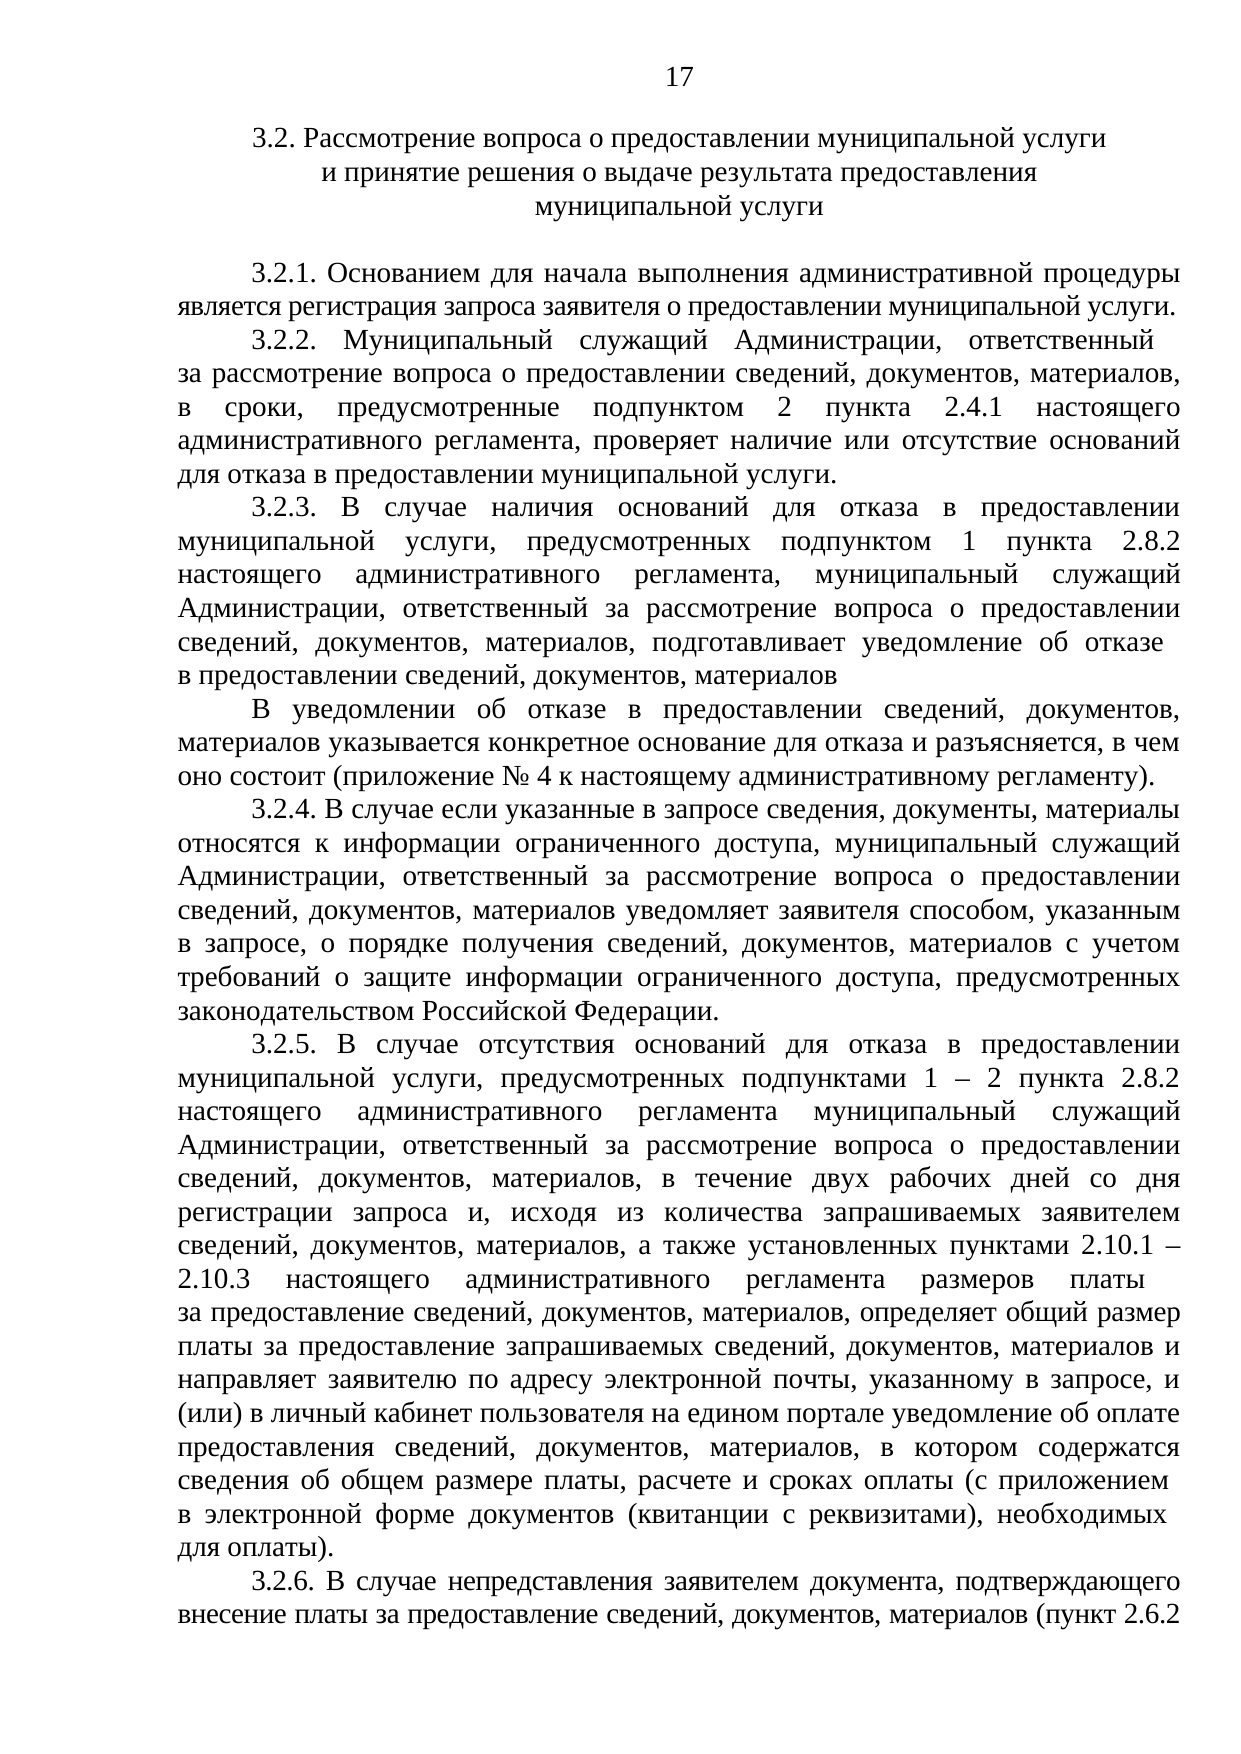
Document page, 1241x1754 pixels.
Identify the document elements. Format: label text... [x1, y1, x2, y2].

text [177, 1563, 1181, 1630]
text 3.2.2. Муниципальный служащий Администрации, ответственный за рассмотрение вопроса о предоставлении сведений, документов, материалов, в сроки, предусмотренные подпунктом 2 пункта 2.4.1 настоящего административного регламента, проверяет наличие или отсутствие оснований для отказа в предоставлении муниципальной услуги. [177, 322, 1181, 489]
text 3.2. Рассмотрение вопроса о предоставлении муниципальной услуги [177, 121, 1181, 154]
text В уведомлении об отказе в предоставлении сведений, документов, материалов указывается конкретное основание для отказа и разъясняется, в чем оно состоит (приложение № 4 к настоящему административному регламенту). [177, 691, 1181, 791]
text 3.2.4. В случае если указанные в запросе сведения, документы, материалы относятся к информации ограниченного доступа, муниципальный служащий Администрации, ответственный за рассмотрение вопроса о предоставлении сведений, документов, материалов уведомляет заявителя способом, указанным в запросе, о порядке получения сведений, документов, материалов с учетом требований о защите информации ограниченного доступа, предусмотренных законодательством Российской Федерации. [177, 791, 1181, 1026]
text муниципальной услуги [177, 188, 1181, 221]
text 3.2.3. В случае наличия оснований для отказа в предоставлении муниципальной услуги, предусмотренных подпунктом 1 пункта 2.8.2 настоящего административного регламента, муниципальный служащий Администрации, ответственный за рассмотрение вопроса о предоставлении сведений, документов, материалов, подготавливает уведомление об отказе в предоставлении сведений, документов, материалов [177, 489, 1181, 691]
text и принятие решения о выдаче результата предоставления [177, 154, 1181, 188]
text 3.2.1. Основанием для начала выполнения административной процедуры является регистрация запроса заявителя о предоставлении муниципальной услуги. [177, 255, 1181, 322]
text 3.2.5. В случае отсутствия оснований для отказа в предоставлении муниципальной услуги, предусмотренных подпунктами 1 – 2 пункта 2.8.2 настоящего административного регламента муниципальный служащий Администрации, ответственный за рассмотрение вопроса о предоставлении сведений, документов, материалов, в течение двух рабочих дней со дня регистрации запроса и, исходя из количества запрашиваемых заявителем сведений, документов, материалов, а также установленных пунктами 2.10.1 –2.10.3 настоящего административного регламента размеров платы за предоставление сведений, документов, материалов, определяет общий размер платы за предоставление запрашиваемых сведений, документов, материалов и направляет заявителю по адресу электронной почты, указанному в запросе, и (или) в личный кабинет пользователя на едином портале уведомление об оплате предоставления сведений, документов, материалов, в котором содержатся сведения об общем размере платы, расчете и сроках оплаты (с приложением в электронной форме документов (квитанции с реквизитами), необходимых для оплаты). [177, 1026, 1181, 1563]
